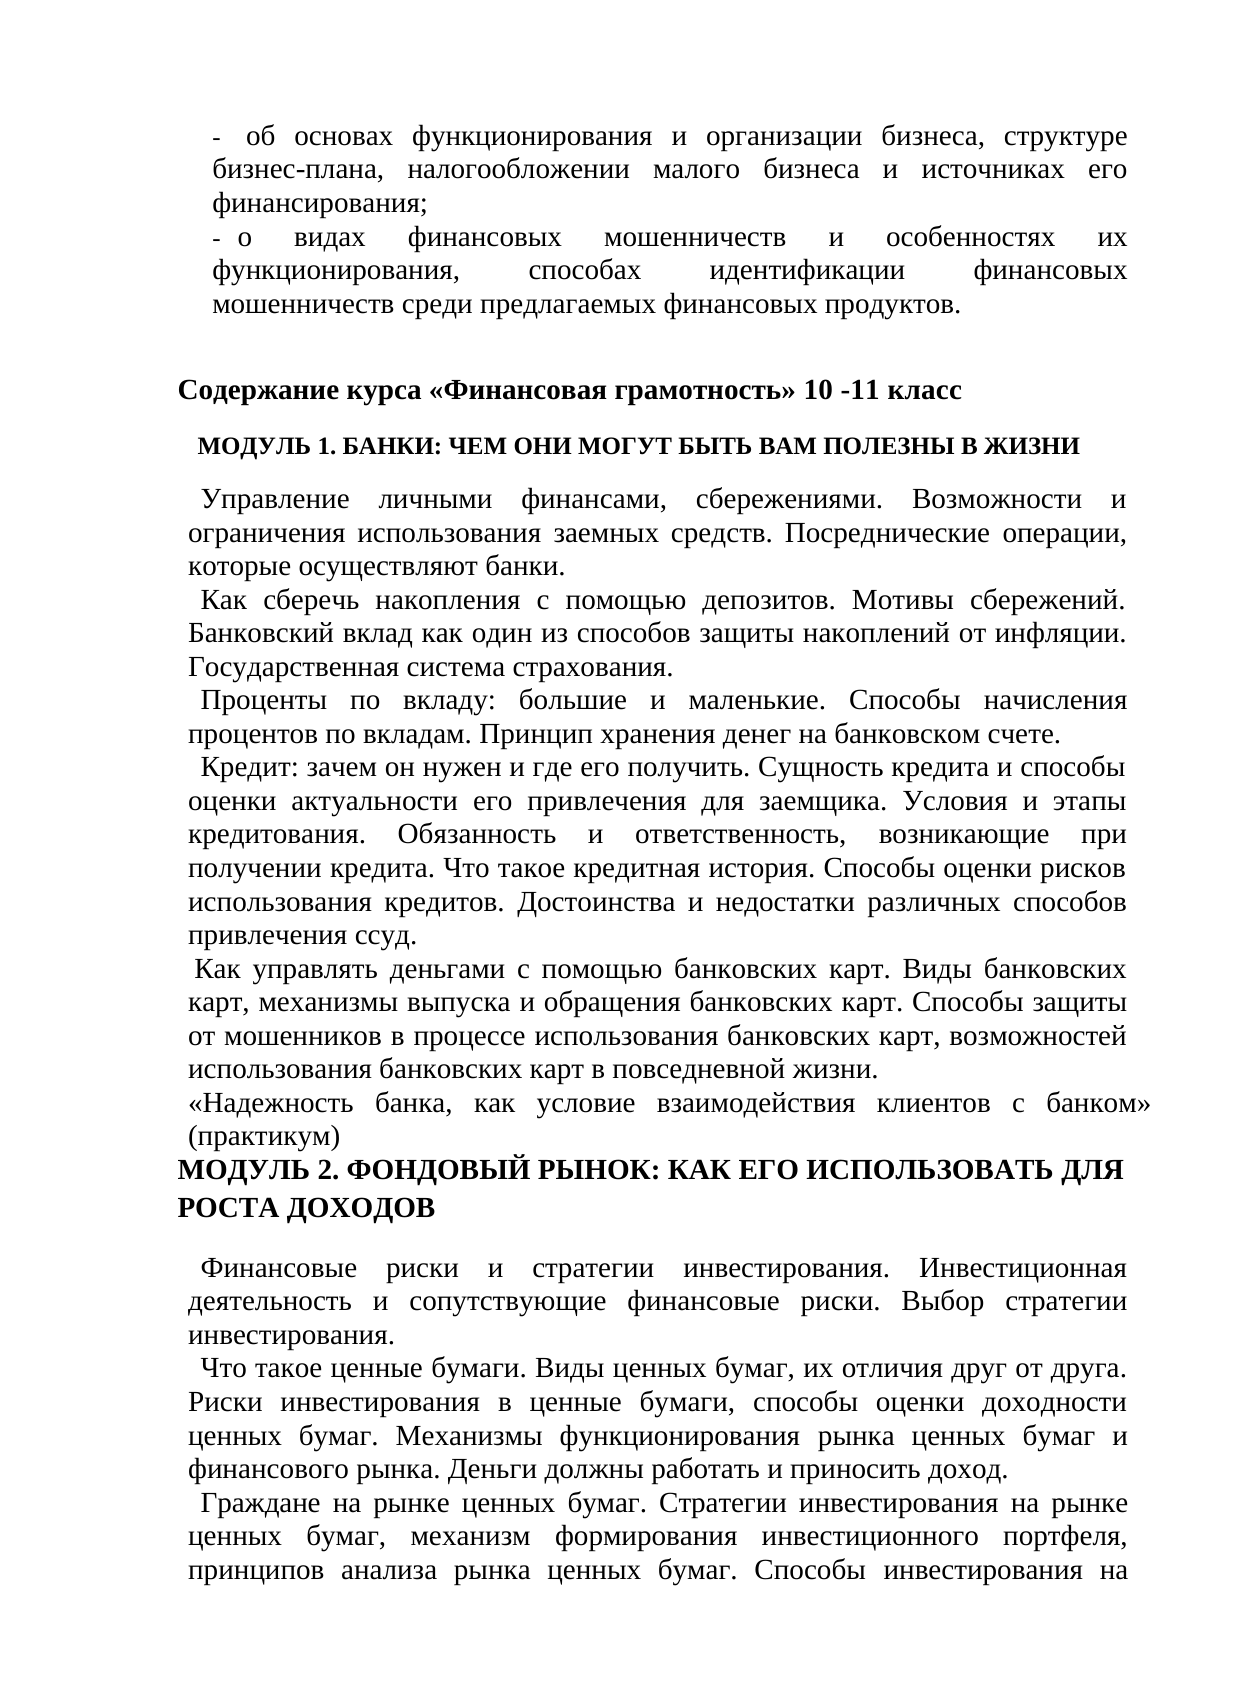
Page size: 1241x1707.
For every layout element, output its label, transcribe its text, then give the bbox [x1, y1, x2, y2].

text Финансовые риски и стратегии инвестирования. Инвестиционная деятельность и сопутствующие финансовые риски. Выбор стратегии инвестирования. [188, 1250, 1127, 1351]
text Как сберечь накопления с помощью депозитов. Мотивы сбережений. Банковский вклад как один из способов защиты накоплений от инфляции. Государственная система страхования. [188, 582, 1127, 682]
text Как управлять деньгами с помощью банковских карт. Виды банковских карт, механизмы выпуска и обращения банковских карт. Способы защиты от мошенников в процессе использования банковских карт, возможностей использования банковских карт в повседневной жизни. [188, 951, 1127, 1085]
list о видах финансовых мошенничеств и особенностях их функционирования, способах идентификации финансовых мошенничеств среди предлагаемых финансовых продуктов. [212, 219, 1127, 319]
text Проценты по вкладу: большие и маленькие. Способы начисления процентов по вкладам. Принцип хранения денег на банковском счете. [188, 682, 1128, 749]
text Содержание курса «Финансовая грамотность» 10 -11 класс [177, 372, 1152, 406]
text МОДУЛЬ 1. БАНКИ: ЧЕМ ОНИ МОГУТ БЫТЬ ВАМ ПОЛЕЗНЫ В ЖИЗНИ [197, 432, 1152, 460]
text Управление личными финансами, сбережениями. Возможности и ограничения использования заемных средств. Посреднические операции, которые осуществляют банки. [188, 481, 1127, 582]
text Что такое ценные бумаги. Виды ценных бумаг, их отличия друг от друга. Риски инвестирования в ценные бумаги, способы оценки доходности ценных бумаг. Механизмы функционирования рынка ценных бумаг и финансового рынка. Деньги должны работать и приносить доход. [188, 1351, 1128, 1485]
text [188, 1485, 1128, 1585]
text «Надежность банка, как условие взаимодействия клиентов с банком» (практикум) [188, 1085, 1152, 1152]
text Кредит: зачем он нужен и где его получить. Сущность кредита и способы оценки актуальности его привлечения для заемщика. Условия и этапы кредитования. Обязанность и ответственность, возникающие при получении кредита. Что такое кредитная история. Способы оценки рисков использования кредитов. Достоинства и недостатки различных способов привлечения ссуд. [188, 749, 1127, 951]
text МОДУЛЬ 2. ФОНДОВЫЙ РЫНОК: КАК ЕГО ИСПОЛЬЗОВАТЬ ДЛЯ РОСТА ДОХОДОВ [177, 1152, 1152, 1224]
list об основах функционирования и организации бизнеса, структуре бизнес-плана, налогообложении малого бизнеса и источниках его финансирования; [212, 118, 1128, 219]
